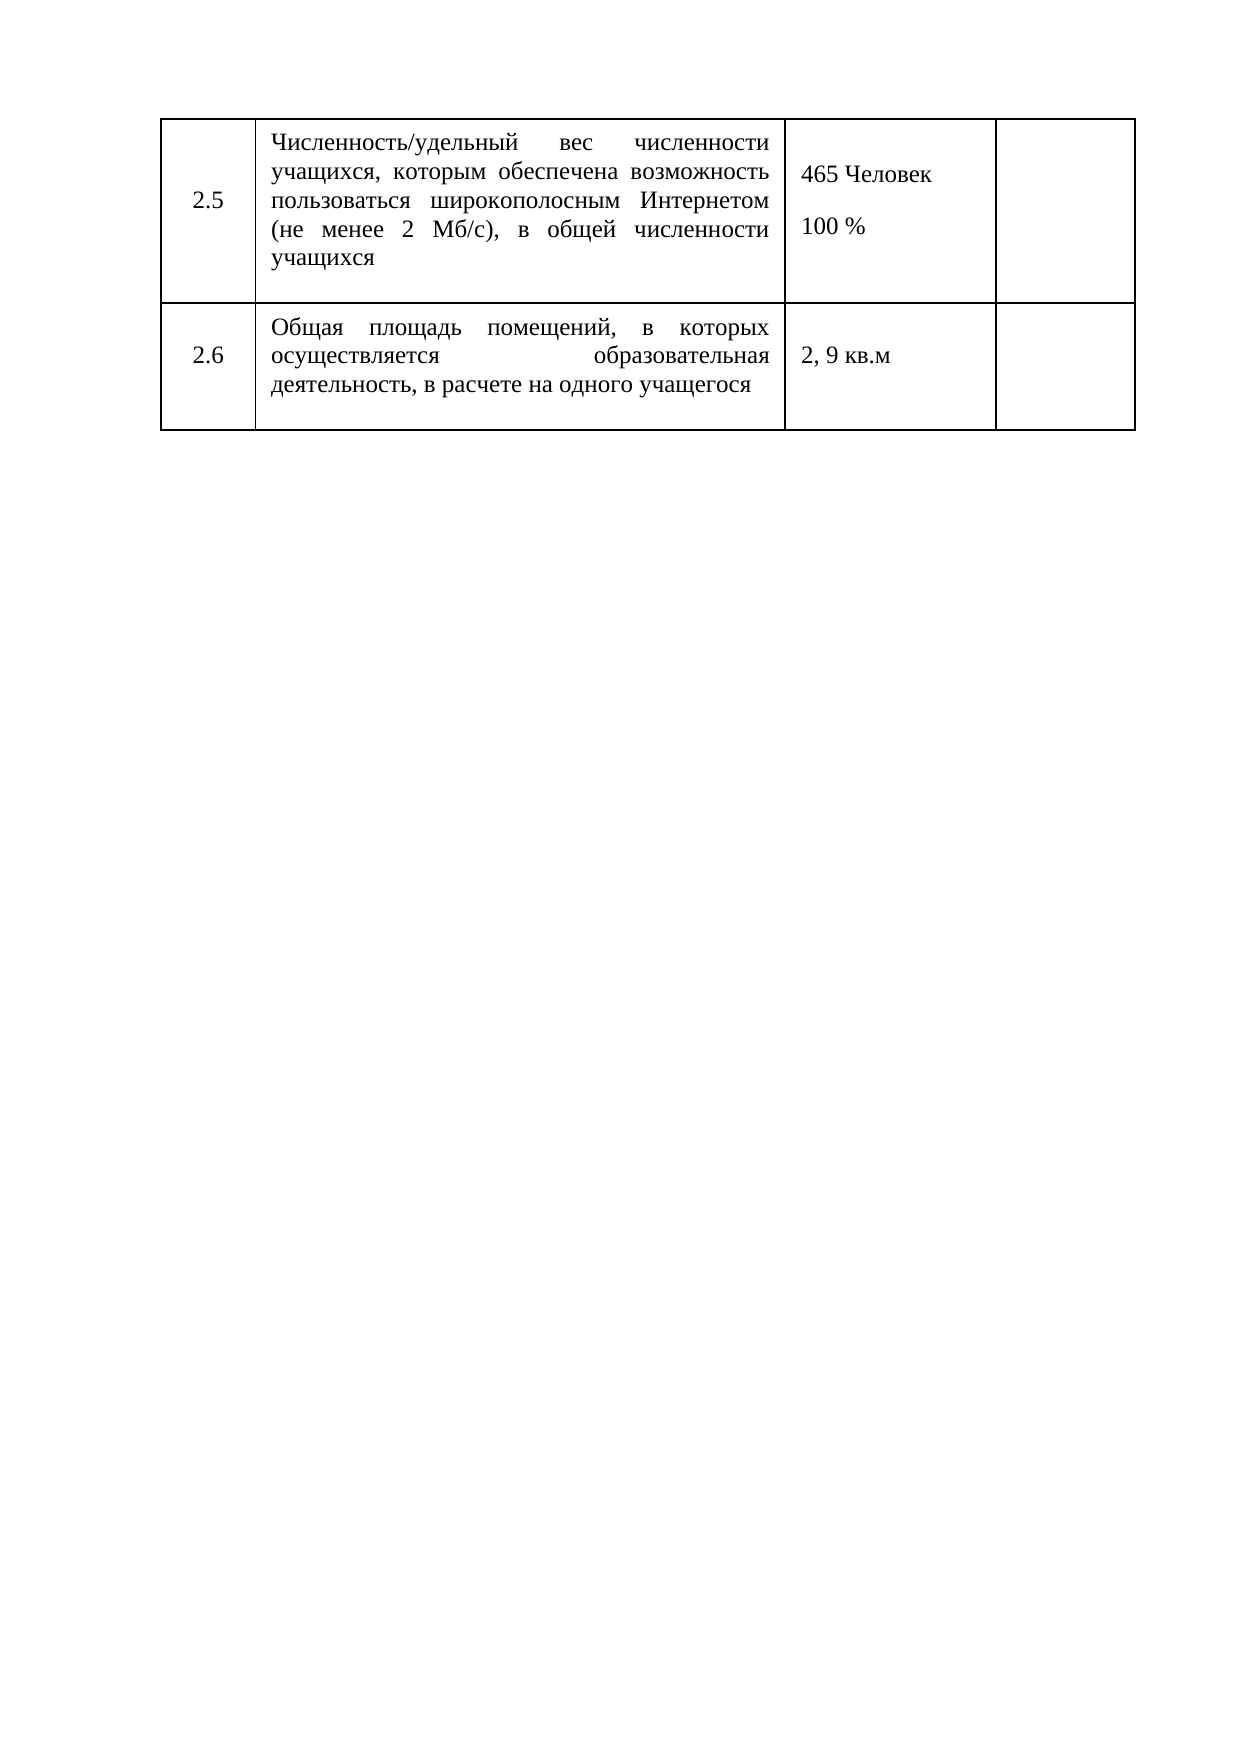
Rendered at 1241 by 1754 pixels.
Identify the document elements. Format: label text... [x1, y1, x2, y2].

table_cell 465 Человек 100 % [786, 120, 995, 302]
table_cell 2.6 [162, 304, 255, 429]
table_cell Общая площадь помещений, в которых осуществляется образовательная деятельность, в расчете на одного учащегося [256, 304, 784, 429]
table_cell [997, 304, 1134, 429]
table_cell 2, 9 кв.м [786, 304, 995, 429]
table_cell Численность/удельный вес численности учащихся, которым обеспечена возможность пользоваться широкополосным Интернетом (не менее 2 Мб/с), в общей численности учащихся [256, 120, 784, 302]
table_cell [997, 120, 1134, 302]
table_cell 2.5 [162, 120, 255, 302]
